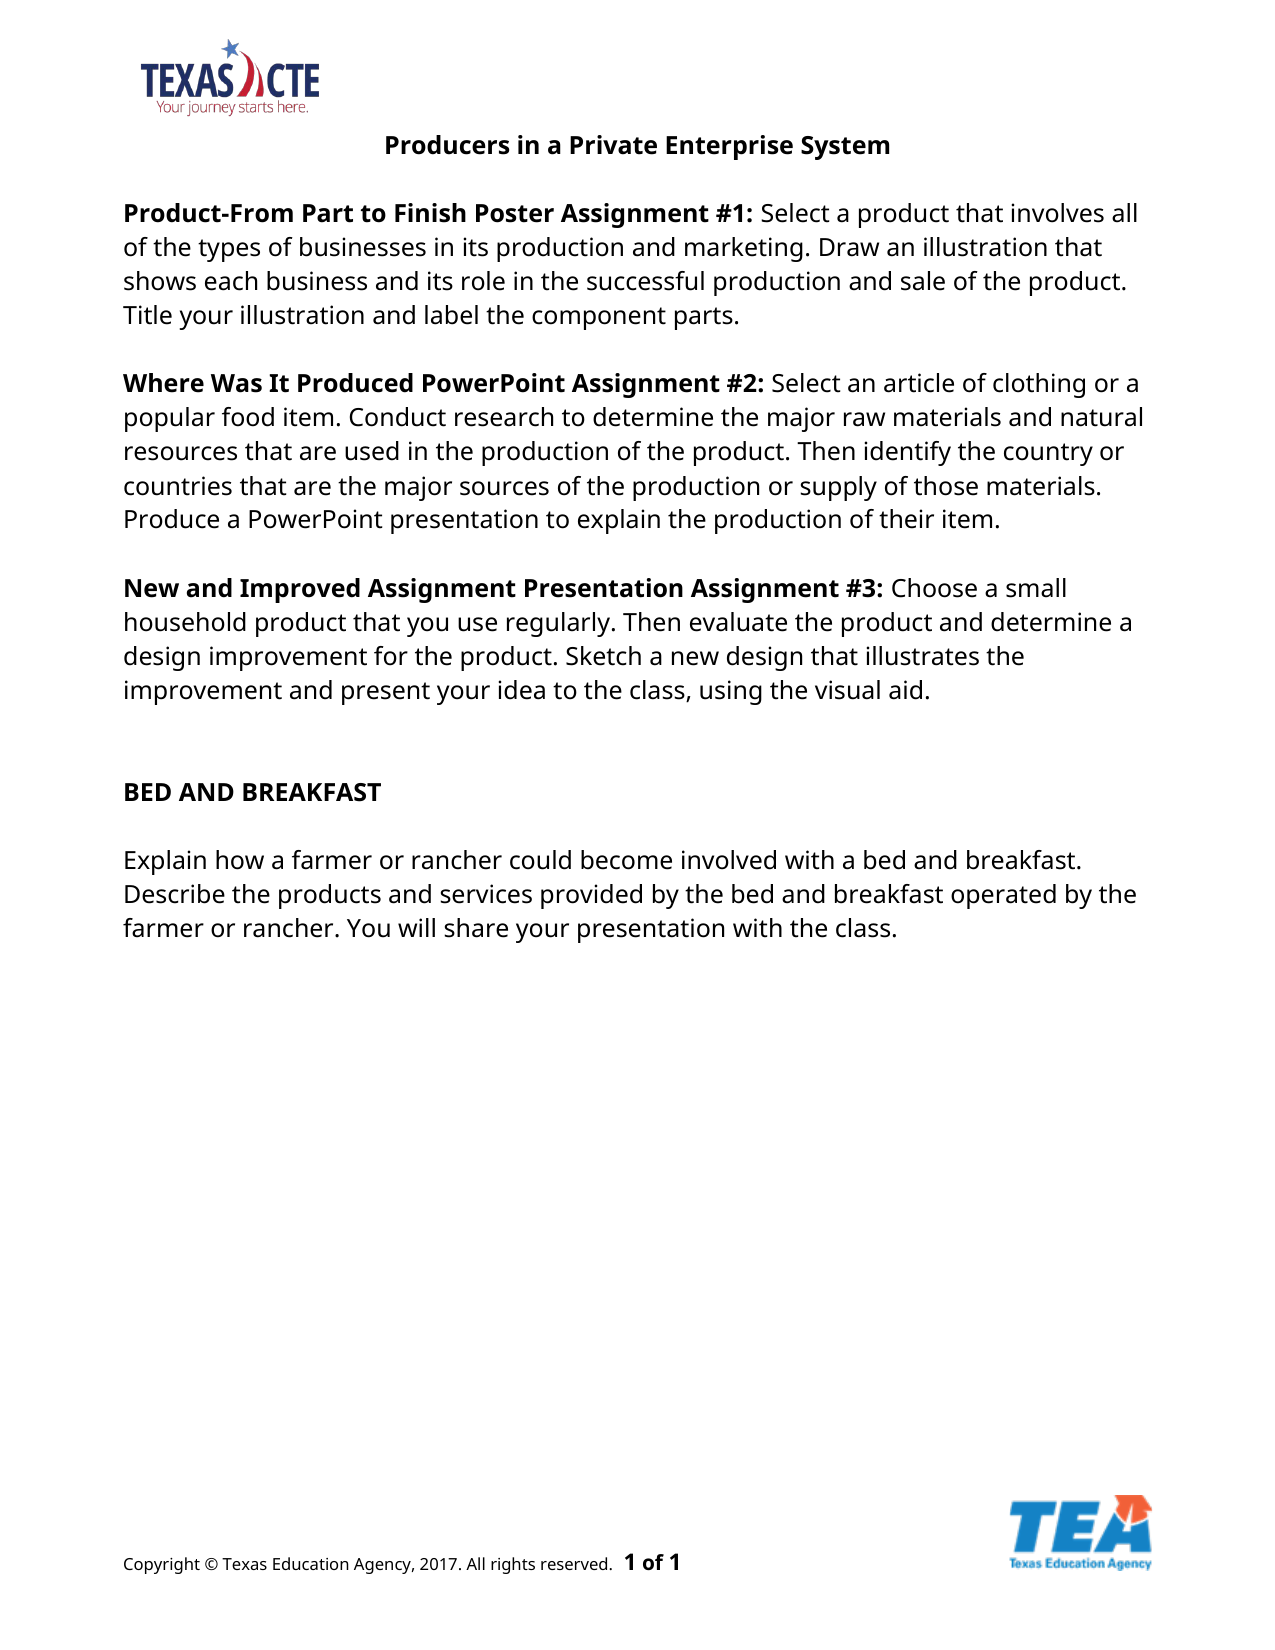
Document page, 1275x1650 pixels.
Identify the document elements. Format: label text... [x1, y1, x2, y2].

picture [122, 28, 338, 127]
text New and Improved Assignment Presentation Assignment #3: Choose a small household product that you use regularly. Then evaluate the product and determine a design improvement for the product. Sketch a new design that illustrates the improvement and present your idea to the class, using the visual aid. [123, 570, 1152, 707]
text Where Was It Produced PowerPoint Assignment #2: Select an article of clothing or a popular food item. Conduct research to determine the major raw materials and natural resources that are used in the production of the product. Then identify the country or countries that are the major sources of the production or supply of those materials. Produce a PowerPoint presentation to explain the production of their item. [123, 366, 1152, 536]
text BED AND BREAKFAST [123, 775, 1152, 809]
text Producers in a Private Enterprise System [123, 127, 1152, 162]
text Explain how a farmer or rancher could become involved with a bed and breakfast. Describe the products and services provided by the bed and breakfast operated by the farmer or rancher. You will share your presentation with the class. [123, 843, 1152, 945]
text Product-From Part to Finish Poster Assignment #1: Select a product that involves all of the types of businesses in its production and marketing. Draw an illustration that shows each business and its role in the successful production and sale of the product. Title your illustration and label the component parts. [123, 196, 1152, 332]
picture [1009, 1495, 1153, 1571]
